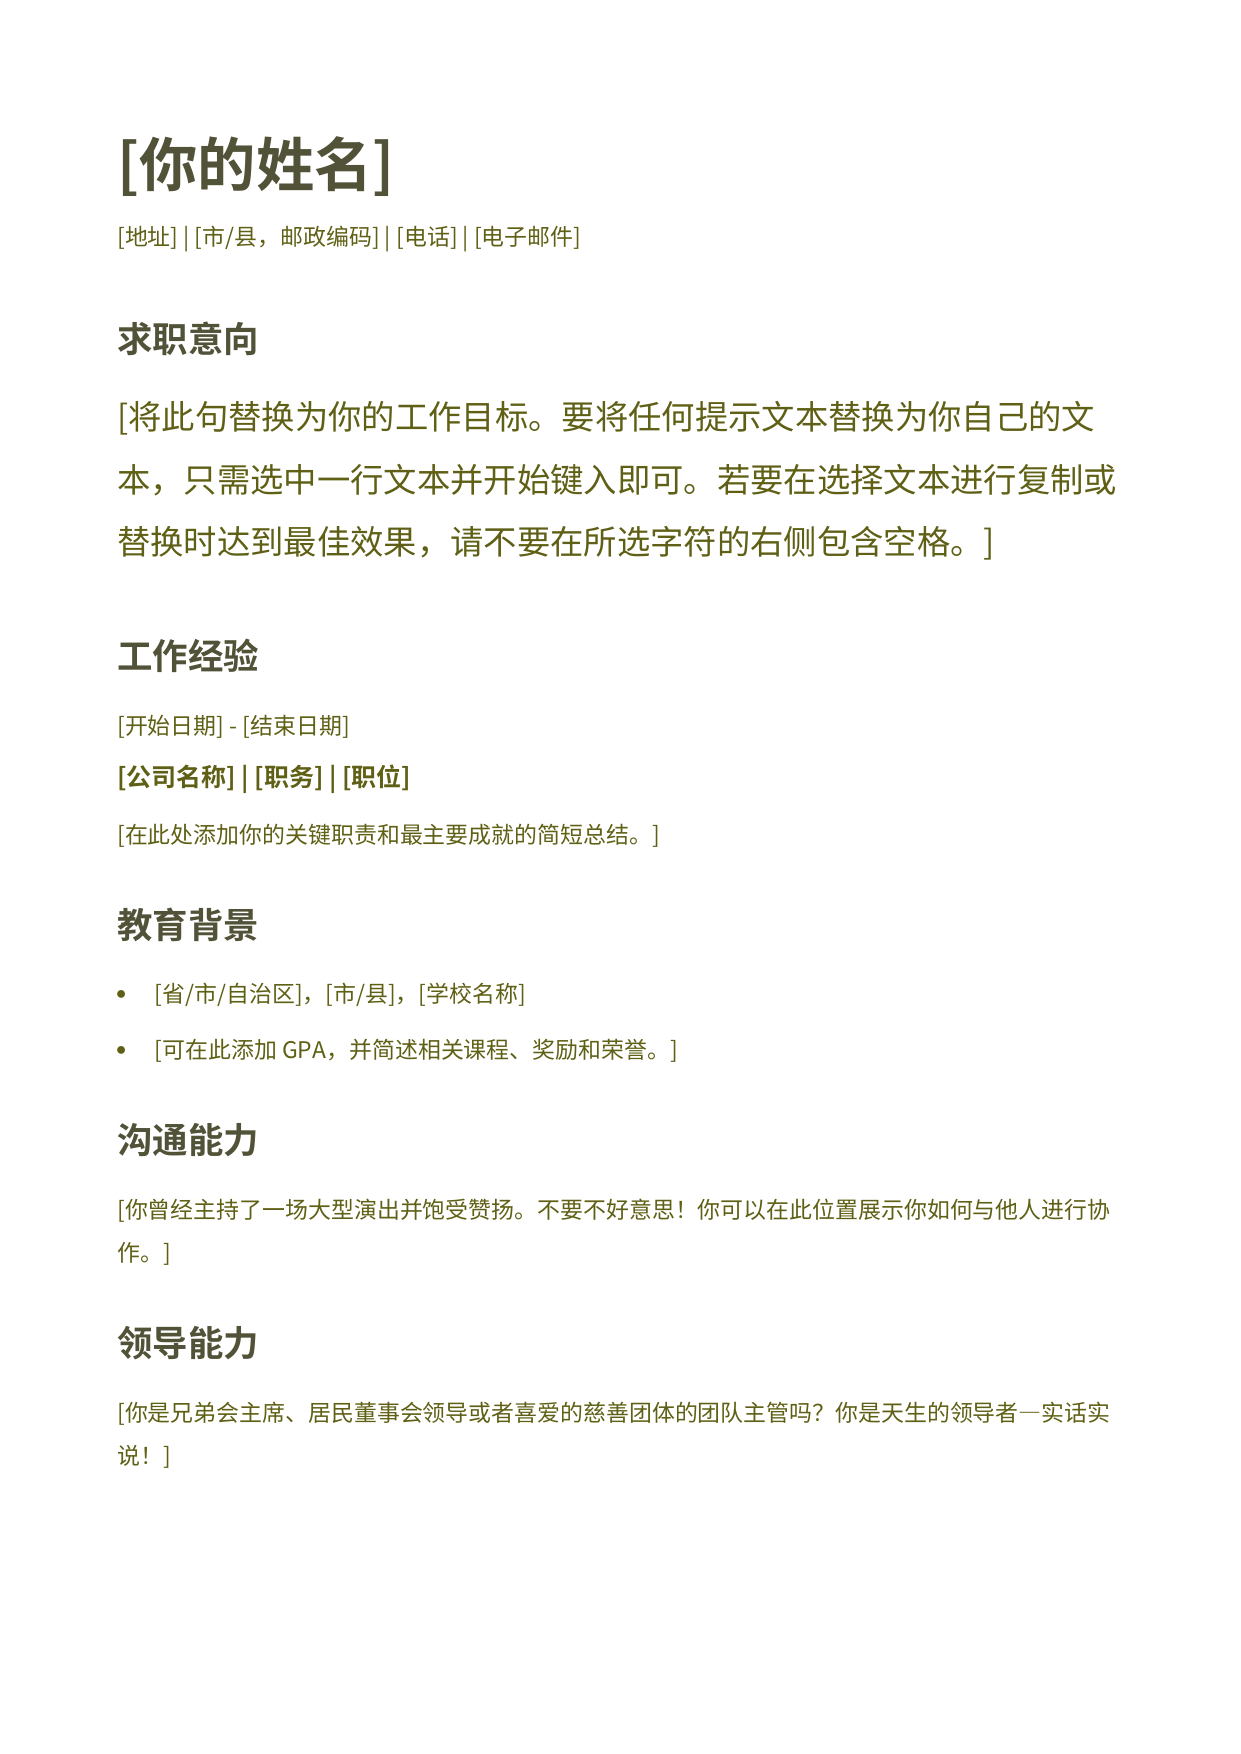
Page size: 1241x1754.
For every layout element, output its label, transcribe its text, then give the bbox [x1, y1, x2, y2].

subtitle 领导能力 [117, 1315, 1123, 1367]
list [省/市/自治区]，[市/县]，[学校名称] [117, 976, 1123, 1009]
subtitle 沟通能力 [117, 1113, 1123, 1164]
list [可在此添加 GPA，并简述相关课程、奖励和荣誉。] [117, 1032, 1123, 1065]
text [在此处添加你的关键职责和最主要成就的简短总结。] [117, 817, 1123, 850]
subtitle 教育背景 [117, 897, 1123, 948]
subtitle 求职意向 [117, 312, 1123, 363]
subtitle 工作经验 [117, 629, 1123, 680]
subtitle [公司名称] | [职务] | [职位] [117, 757, 1123, 793]
title [你的姓名] [117, 126, 1123, 202]
text [地址] | [市/县，邮政编码] | [电话] | [电子邮件] [117, 219, 1123, 252]
text [开始日期] - [结束日期] [117, 708, 1123, 741]
subtitle [将此句替换为你的工作目标。要将任何提示文本替换为你自己的文本，只需选中一行文本并开始键入即可。若要在选择文本进行复制或替换时达到最佳效果，请不要在所选字符的右侧包含空格。] [117, 391, 1123, 564]
text [你是兄弟会主席、居民董事会领导或者喜爱的慈善团体的团队主管吗？你是天生的领导者—实话实说！] [117, 1394, 1123, 1471]
text [你曾经主持了一场大型演出并饱受赞扬。不要不好意思！你可以在此位置展示你如何与他人进行协作。] [117, 1192, 1123, 1268]
